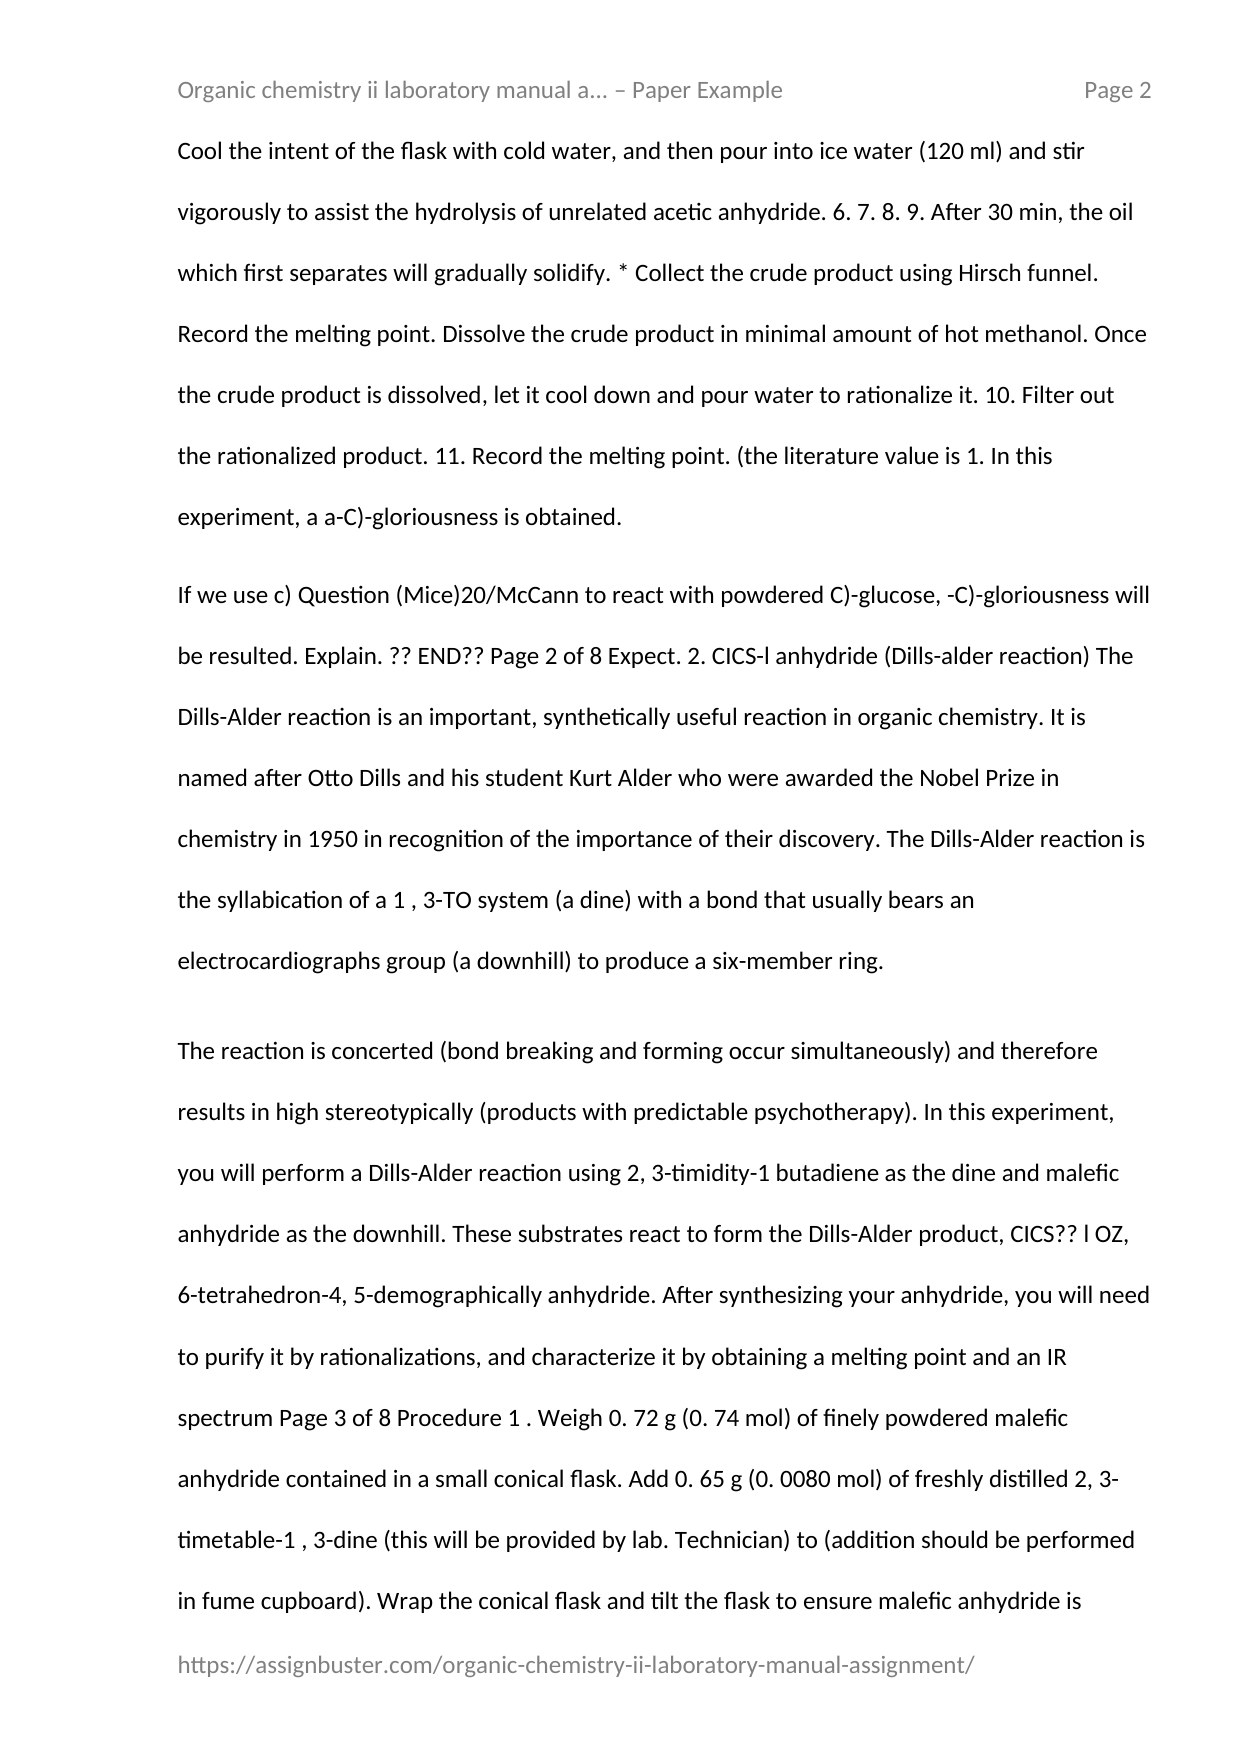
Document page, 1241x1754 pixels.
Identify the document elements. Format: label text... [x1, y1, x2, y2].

text Cool the intent of the flask with cold water, and then pour into ice water (120 ml) and stir vigorously to assist the hydrolysis of unrelated acetic anhydride. 6. 7. 8. 9. After 30 min, the oil which first separates will gradually solidify. * Collect the crude product using Hirsch funnel. Record the melting point. Dissolve the crude product in minimal amount of hot methanol. Once the crude product is dissolved, let it cool down and pour water to rationalize it. 10. Filter out the rationalized product. 11. Record the melting point. (the literature value is 1. In this experiment, a a-C)-gloriousness is obtained. [177, 135, 1152, 532]
text If we use c) Question (Mice)20/McCann to react with powdered C)-glucose, -C)-gloriousness will be resulted. Explain. ?? END?? Page 2 of 8 Expect. 2. CICS-l anhydride (Dills-alder reaction) The Dills-Alder reaction is an important, synthetically useful reaction in organic chemistry. It is named after Otto Dills and his student Kurt Alder who were awarded the Nobel Prize in chemistry in 1950 in recognition of the importance of their discovery. The Dills-Alder reaction is the syllabication of a 1 , 3-TO system (a dine) with a bond that usually bears an electrocardiographs group (a downhill) to produce a six-member ring. [177, 579, 1152, 976]
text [177, 1036, 1152, 1615]
